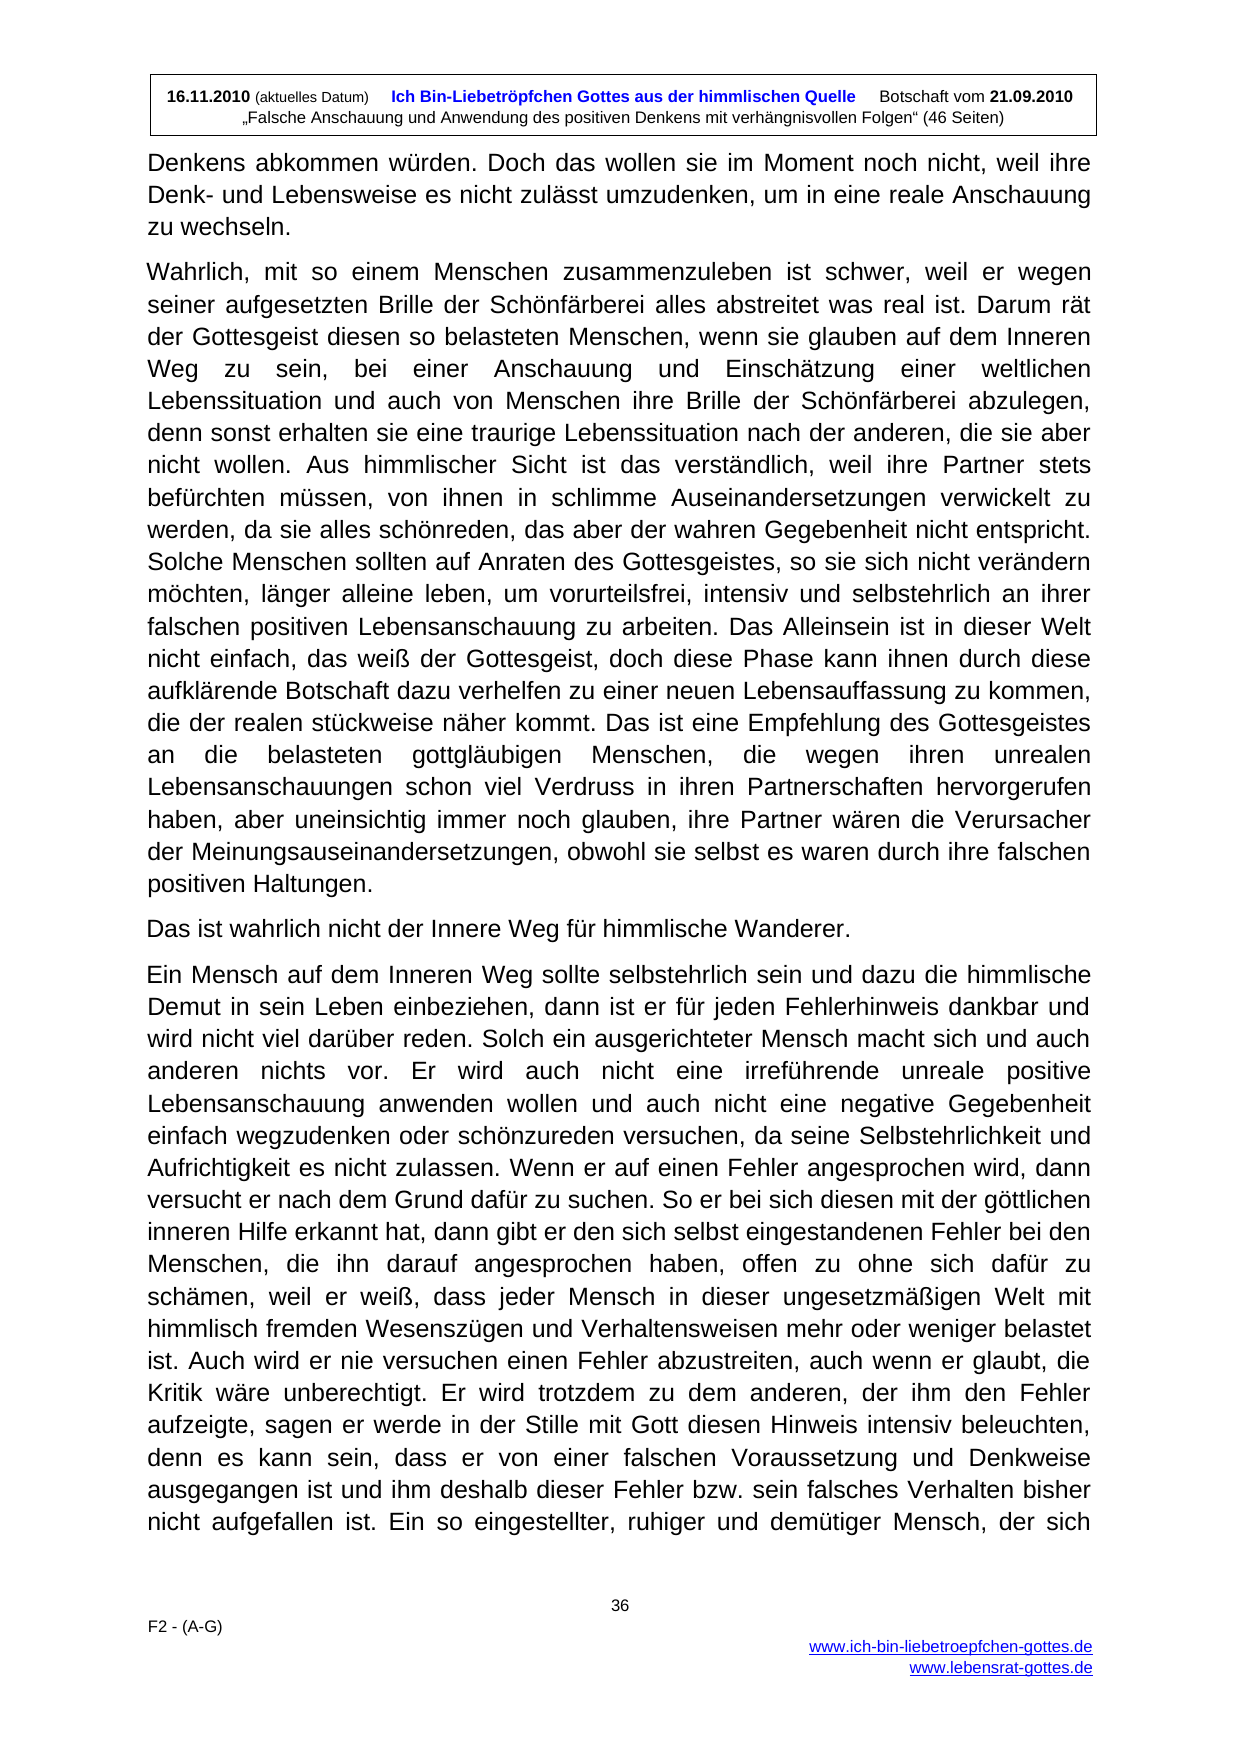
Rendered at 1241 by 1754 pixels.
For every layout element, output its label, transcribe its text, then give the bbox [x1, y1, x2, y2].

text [146, 960, 1093, 1536]
text Das ist wahrlich nicht der Innere Weg für himmlische Wanderer. [146, 914, 1093, 943]
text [146, 148, 1093, 241]
text Wahrlich, mit so einem Menschen zusammenzuleben ist schwer, weil er wegen seiner aufgesetzten Brille der Schönfärberei alles abstreitet was real ist. Darum rät der Gottesgeist diesen so belasteten Menschen, wenn sie glauben auf dem Inneren Weg zu sein, bei einer Anschauung und Einschätzung einer weltlichen Lebenssituation und auch von Menschen ihre Brille der Schönfärberei abzulegen, denn sonst erhalten sie eine traurige Lebenssituation nach der anderen, die sie aber nicht wollen. Aus himmlischer Sicht ist das verständlich, weil ihre Partner stets befürchten müssen, von ihnen in schlimme Auseinandersetzungen verwickelt zu werden, da sie alles schönreden, das aber der wahren Gegebenheit nicht entspricht. Solche Menschen sollten auf Anraten des Gottesgeistes, so sie sich nicht verändern möchten, länger alleine leben, um vorurteilsfrei, intensiv und selbstehrlich an ihrer falschen positiven Lebensanschauung zu arbeiten. Das Alleinsein ist in dieser Welt nicht einfach, das weiß der Gottesgeist, doch diese Phase kann ihnen durch diese aufklärende Botschaft dazu verhelfen zu einer neuen Lebensauffassung zu kommen, die der realen stückweise näher kommt. Das ist eine Empfehlung des Gottesgeistes an die belasteten gottgläubigen Menschen, die wegen ihren unrealen Lebensanschauungen schon viel Verdruss in ihren Partnerschaften hervorgerufen haben, aber uneinsichtig immer noch glauben, ihre Partner wären die Verursacher der Meinungsauseinandersetzungen, obwohl sie selbst es waren durch ihre falschen positiven Haltungen. [146, 257, 1093, 898]
